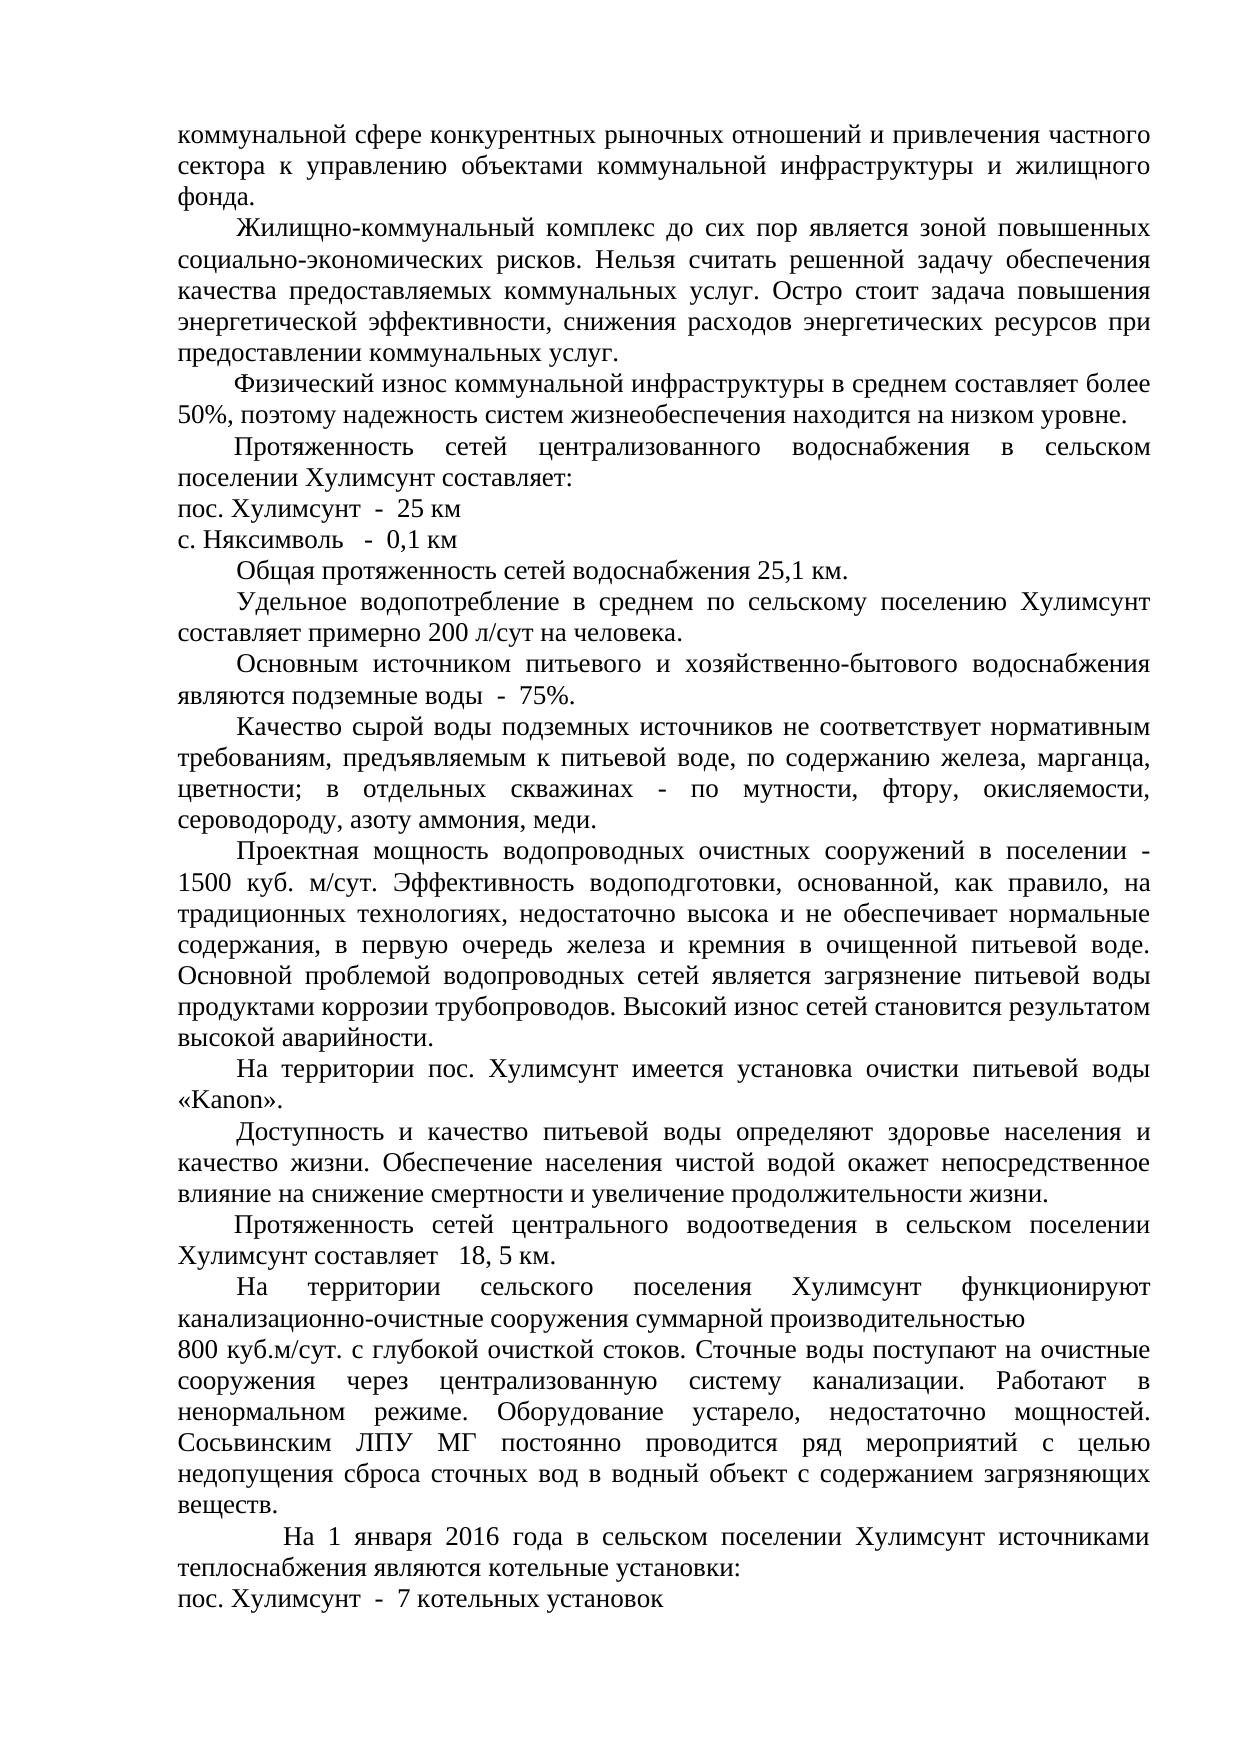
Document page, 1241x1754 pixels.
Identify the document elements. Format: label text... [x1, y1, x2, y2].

text пос. Хулимсунт - 25 км [177, 492, 1152, 523]
text Основным источником питьевого и хозяйственно-бытового водоснабжения являются подземные воды - 75%. [177, 648, 1152, 710]
text На территории пос. Хулимсунт имеется установка очистки питьевой воды «Kanon». [177, 1052, 1152, 1115]
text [177, 118, 1152, 212]
text На территории сельского поселения Хулимсунт функционируют канализационно-очистные сооружения суммарной производительностью [177, 1271, 1152, 1333]
text Доступность и качество питьевой воды определяют здоровье населения и качество жизни. Обеспечение населения чистой водой окажет непосредственное влияние на снижение смертности и увеличение продолжительности жизни. [177, 1115, 1152, 1208]
text Общая протяженность сетей водоснабжения 25,1 км. [177, 554, 1152, 585]
text Проектная мощность водопроводных очистных сооружений в поселении - 1500 куб. м/сут. Эффективность водоподготовки, основанной, как правило, на традиционных технологиях, недостаточно высока и не обеспечивает нормальные содержания, в первую очередь железа и кремния в очищенной питьевой воде. Основной проблемой водопроводных сетей является загрязнение питьевой воды продуктами коррозии трубопроводов. Высокий износ сетей становится результатом высокой аварийности. [177, 834, 1152, 1052]
text На 1 января 2016 года в сельском поселении Хулимсунт источниками теплоснабжения являются котельные установки: [177, 1520, 1152, 1582]
text Удельное водопотребление в среднем по сельскому поселению Хулимсунт составляет примерно 200 л/сут на человека. [177, 585, 1152, 648]
text Физический износ коммунальной инфраструктуры в среднем составляет более 50%, поэтому надежность систем жизнеобеспечения находится на низком уровне. [177, 367, 1152, 429]
text Жилищно-коммунальный комплекс до сих пор является зоной повышенных социально-экономических рисков. Нельзя считать решенной задачу обеспечения качества предоставляемых коммунальных услуг. Остро стоит задача повышения энергетической эффективности, снижения расходов энергетических ресурсов при предоставлении коммунальных услуг. [177, 212, 1152, 367]
text Протяженность сетей централизованного водоснабжения в сельском поселении Хулимсунт составляет: [177, 429, 1152, 492]
text с. Няксимволь - 0,1 км [177, 523, 1152, 554]
text Протяженность сетей центрального водоотведения в сельском поселении Хулимсунт составляет 18, 5 км. [177, 1208, 1152, 1271]
text Качество сырой воды подземных источников не соответствует нормативным требованиям, предъявляемым к питьевой воде, по содержанию железа, марганца, цветности; в отдельных скважинах - по мутности, фтору, окисляемости, сероводороду, азоту аммония, меди. [177, 710, 1152, 834]
text 800 куб.м/сут. с глубокой очисткой стоков. Сточные воды поступают на очистные сооружения через централизованную систему канализации. Работают в ненормальном режиме. Оборудование устарело, недостаточно мощностей. Сосьвинским ЛПУ МГ постоянно проводится ряд мероприятий с целью недопущения сброса сточных вод в водный объект с содержанием загрязняющих веществ. [177, 1333, 1152, 1520]
text пос. Хулимсунт - 7 котельных установок [177, 1582, 1152, 1613]
